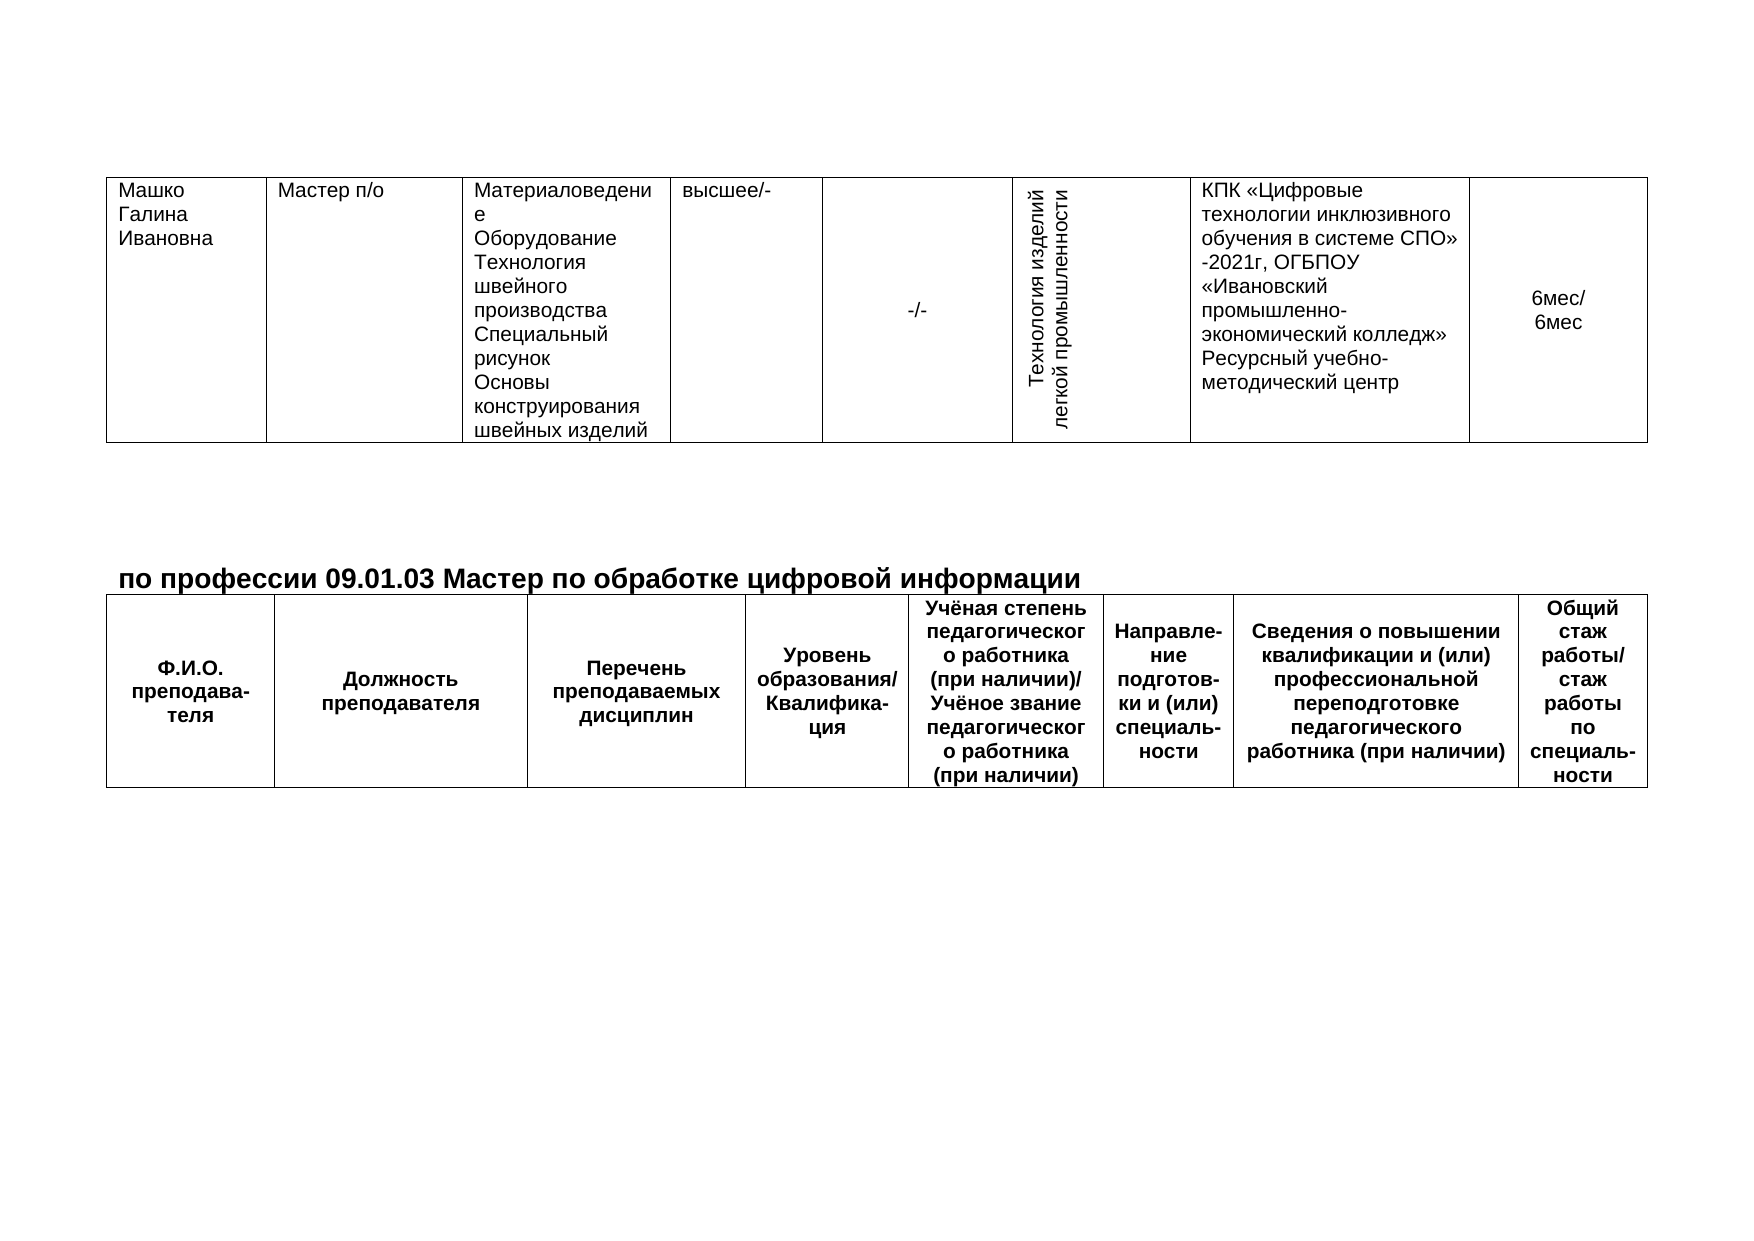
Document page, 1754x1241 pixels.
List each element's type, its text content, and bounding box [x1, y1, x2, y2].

table_cell -/- [823, 178, 1012, 442]
table_header Общий стаж работы/ стаж работы по специаль-ности [1519, 595, 1647, 787]
table_cell Технология изделий легкой промышленности [1013, 178, 1190, 442]
text по профессии 09.01.03 Мастер по обработке цифровой информации [118, 562, 1636, 594]
table_cell 6мес/ 6мес [1470, 178, 1647, 442]
table_header Учёная степень педагогического работника (при наличии)/ Учёное звание педагогического работника (при наличии) [909, 595, 1103, 787]
table_cell Машко Галина Ивановна [107, 178, 266, 442]
table_header Направле-ние подготов-ки и (или) специаль-ности [1104, 595, 1233, 787]
table_cell КПК «Цифровые технологии инклюзивного обучения в системе СПО» -2021г, ОГБПОУ «Ивановский промышленно-экономический колледж» Ресурсный учебно-методический центр [1191, 178, 1469, 442]
table_header Сведения о повышении квалификации и (или) профессиональной переподготовке педагогического работника (при наличии) [1234, 595, 1518, 787]
table_cell высшее/- [671, 178, 822, 442]
table_header Уровень образования/ Квалифика-ция [746, 595, 908, 787]
table_header Должность преподавателя [275, 595, 527, 787]
table_header Перечень преподаваемых дисциплин [528, 595, 745, 787]
table_cell Мастер п/о [267, 178, 462, 442]
table_cell Материаловедение Оборудование Технология швейного производства Специальный рисунок Основы конструирования швейных изделий [463, 178, 670, 442]
table_header Ф.И.О. преподава-теля [107, 595, 274, 787]
